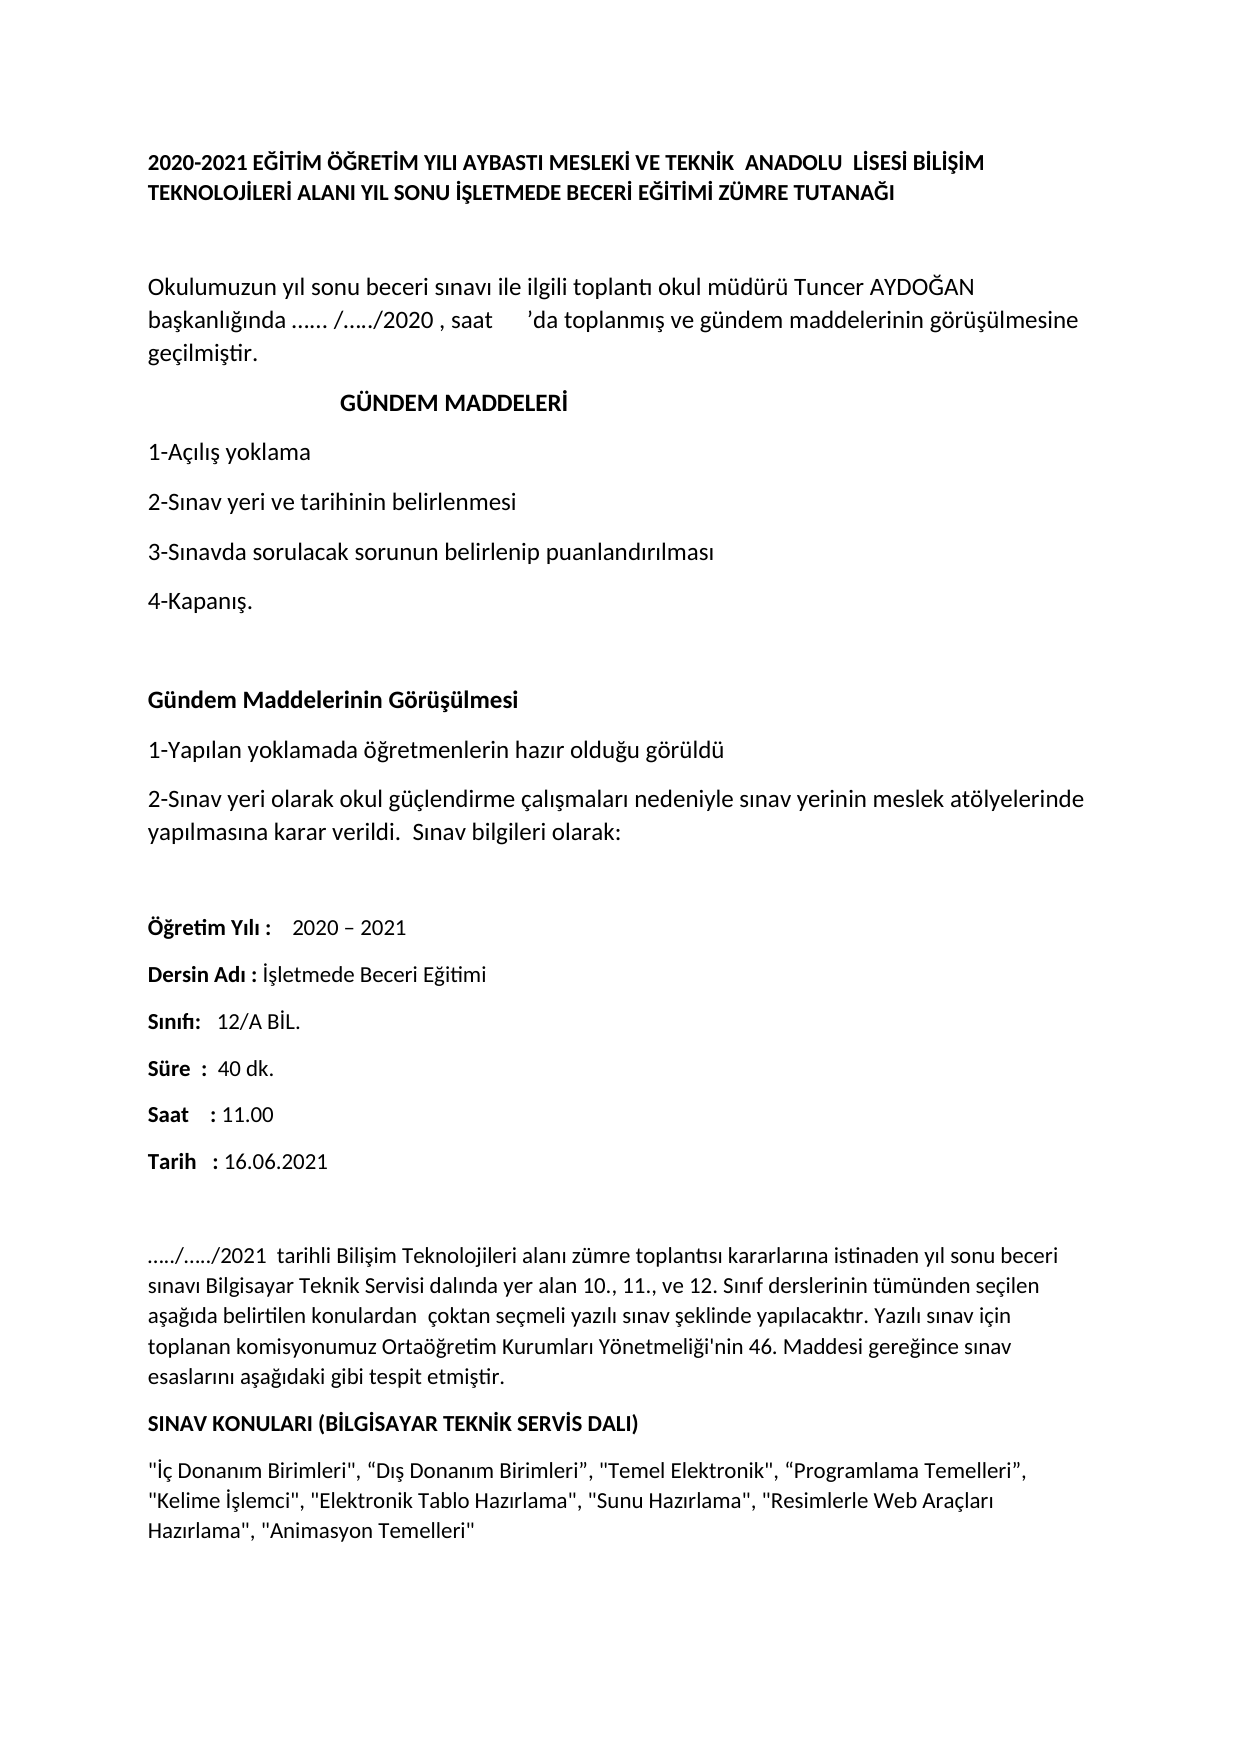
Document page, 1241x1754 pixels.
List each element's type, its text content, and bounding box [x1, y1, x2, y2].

text 3-Sınavda sorulacak sorunun belirlenip puanlandırılması [148, 536, 1093, 566]
text 4-Kapanış. [148, 585, 1093, 616]
text 2020-2021 EĞİTİM ÖĞRETİM YILI AYBASTI MESLEKİ VE TEKNİK ANADOLU LİSESİ BİLİŞİM TEKNOLOJİLERİ ALANI YIL SONU İŞLETMEDE BECERİ EĞİTİMİ ZÜMRE TUTANAĞI [148, 148, 1093, 206]
text Sınıfı: 12/A BİL. [148, 1007, 1093, 1035]
text Dersin Adı : İşletmede Beceri Eğitimi [148, 960, 1093, 988]
text SINAV KONULARI (BİLGİSAYAR TEKNİK SERVİS DALI) [148, 1409, 1093, 1437]
text …../…../2021 tarihli Bilişim Teknolojileri alanı zümre toplantısı kararlarına istinaden yıl sonu beceri sınavı Bilgisayar Teknik Servisi dalında yer alan 10., 11., ve 12. Sınıf derslerinin tümünden seçilen aşağıda belirtilen konulardan çoktan seçmeli yazılı sınav şeklinde yapılacaktır. Yazılı sınav için toplanan komisyonumuz Ortaöğretim Kurumları Yönetmeliği'nin 46. Maddesi gereğince sınav esaslarını aşağıdaki gibi tespit etmiştir. [148, 1241, 1093, 1390]
text 2-Sınav yeri olarak okul güçlendirme çalışmaları nedeniyle sınav yerinin meslek atölyelerinde yapılmasına karar verildi. Sınav bilgileri olarak: [148, 784, 1093, 847]
text Tarih : 16.06.2021 [148, 1147, 1093, 1175]
text "İç Donanım Birimleri", “Dış Donanım Birimleri”, "Temel Elektronik", “Programlama Temelleri”, "Kelime İşlemci", "Elektronik Tablo Hazırlama", "Sunu Hazırlama", "Resimlerle Web Araçları Hazırlama", "Animasyon Temelleri" [148, 1456, 1093, 1544]
text Gündem Maddelerinin Görüşülmesi [148, 684, 1093, 715]
text Okulumuzun yıl sonu beceri sınavı ile ilgili toplantı okul müdürü Tuncer AYDOĞAN başkanlığında …... /…../2020 , saat ’da toplanmış ve gündem maddelerinin görüşülmesine geçilmiştir. [148, 272, 1093, 368]
text 2-Sınav yeri ve tarihinin belirlenmesi [148, 486, 1093, 517]
text Öğretim Yılı : 2020 – 2021 [148, 913, 1093, 941]
text Süre : 40 dk. [148, 1054, 1093, 1082]
text 1-Yapılan yoklamada öğretmenlerin hazır olduğu görüldü [148, 734, 1093, 764]
text 1-Açılış yoklama [148, 437, 1093, 467]
text GÜNDEM MADDELERİ [148, 387, 1093, 417]
text Saat : 11.00 [148, 1101, 1093, 1128]
